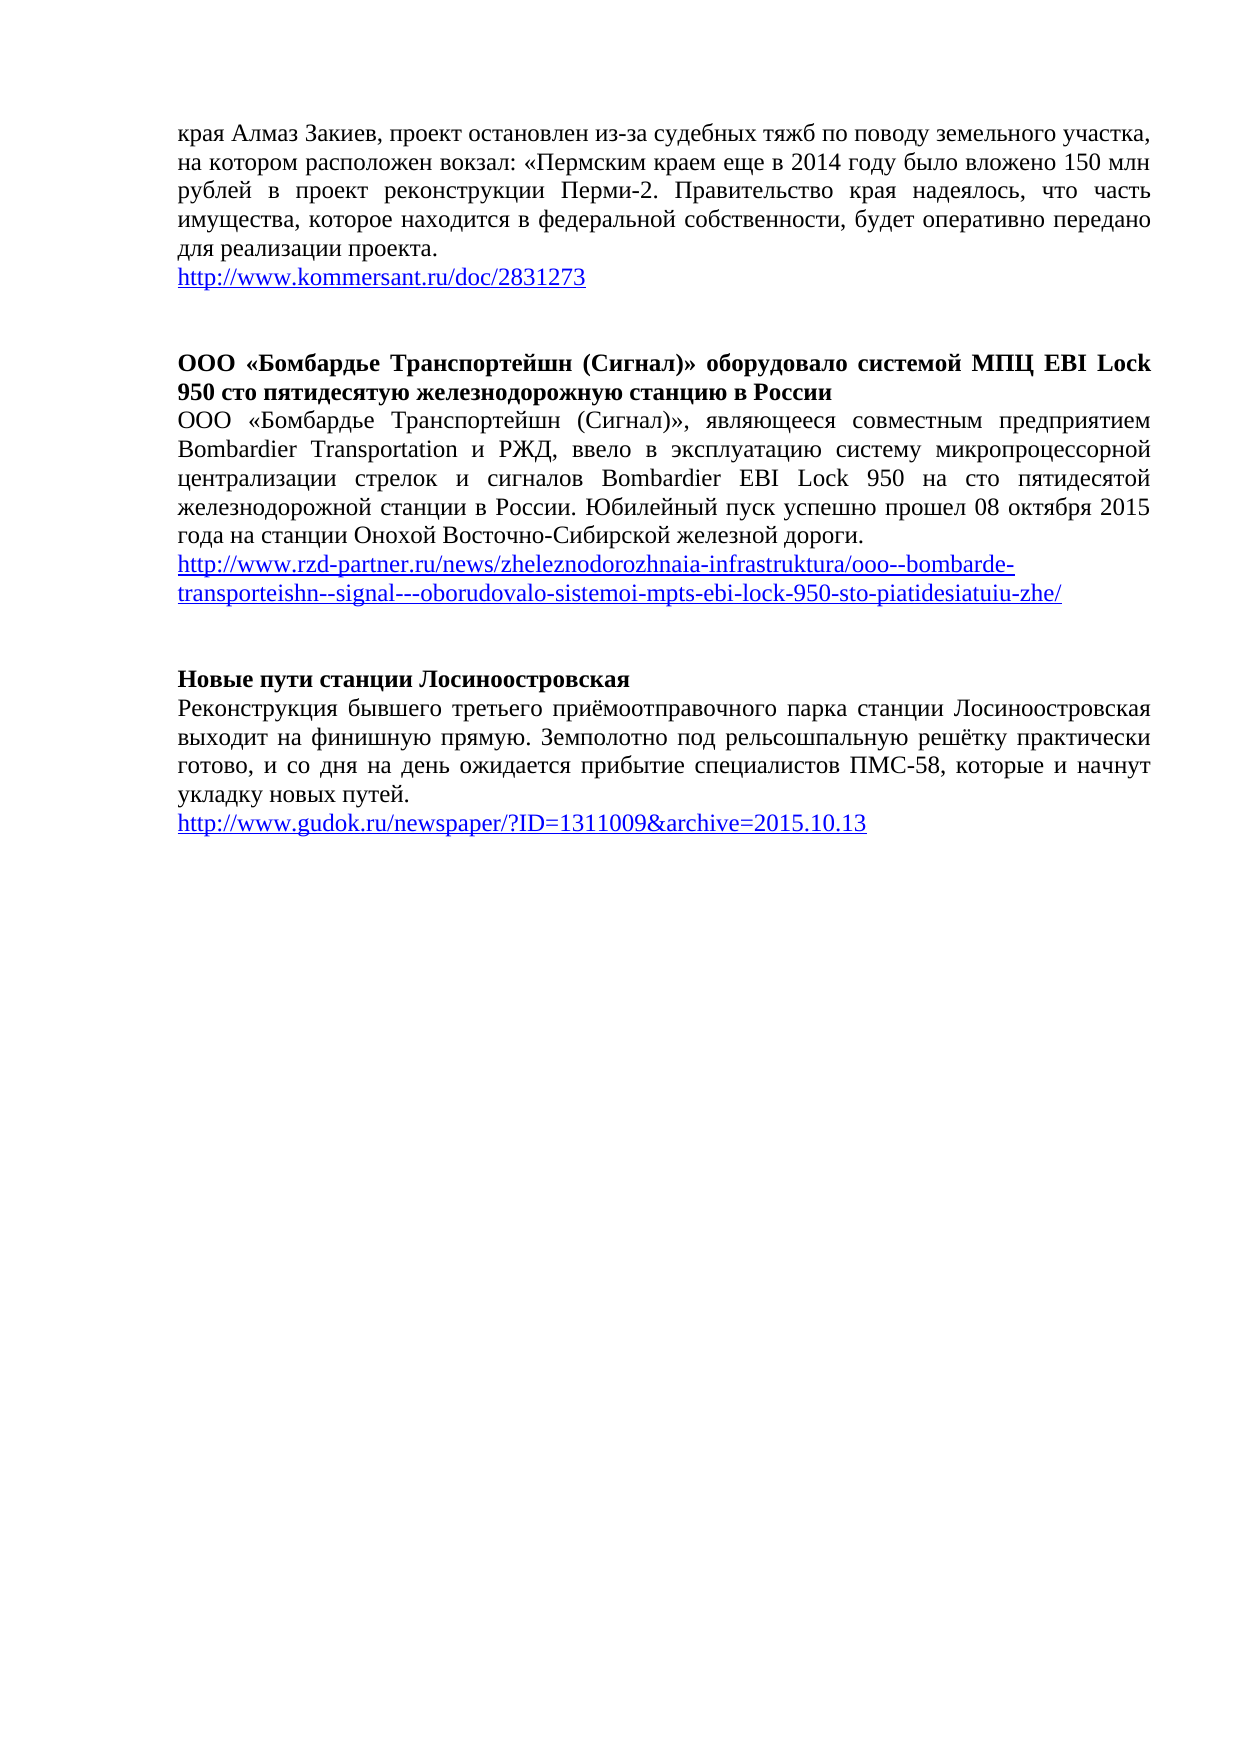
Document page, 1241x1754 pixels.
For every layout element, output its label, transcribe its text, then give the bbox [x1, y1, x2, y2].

text http://www.kommersant.ru/doc/2831273 [177, 262, 1152, 291]
text Реконструкция бывшего третьего приёмоотправочного парка станции Лосиноостровская выходит на финишную прямую. Земполотно под рельсошпальную решётку практически готово, и со дня на день ожидается прибытие специалистов ПМС-58, которые и начнут укладку новых путей. [177, 693, 1152, 808]
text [177, 118, 1152, 262]
text Новые пути станции Лосиноостровская [177, 664, 1152, 693]
text http://www.rzd-partner.ru/news/zheleznodorozhnaia-infrastruktura/ooo--bombarde-transporteishn--signal---oborudovalo-sistemoi-mpts-ebi-lock-950-sto-piatidesiatuiu-zhe/ [177, 549, 1152, 607]
text ООО «Бомбардье Транспортейшн (Сигнал)» оборудовало системой МПЦ EBI Lock 950 сто пятидесятую железнодорожную станцию в России [177, 348, 1152, 406]
text ООО «Бомбардье Транспортейшн (Сигнал)», являющееся совместным предприятием Bombardier Transportation и РЖД, ввело в эксплуатацию систему микропроцессорной централизации стрелок и сигналов Bombardier EBI Lock 950 на сто пятидесятой железнодорожной станции в России. Юбилейный пуск успешно прошел 08 октября 2015 года на станции Онохой Восточно-Сибирской железной дороги. [177, 406, 1152, 549]
text http://www.gudok.ru/newspaper/?ID=1311009&archive=2015.10.13 [177, 808, 1152, 837]
